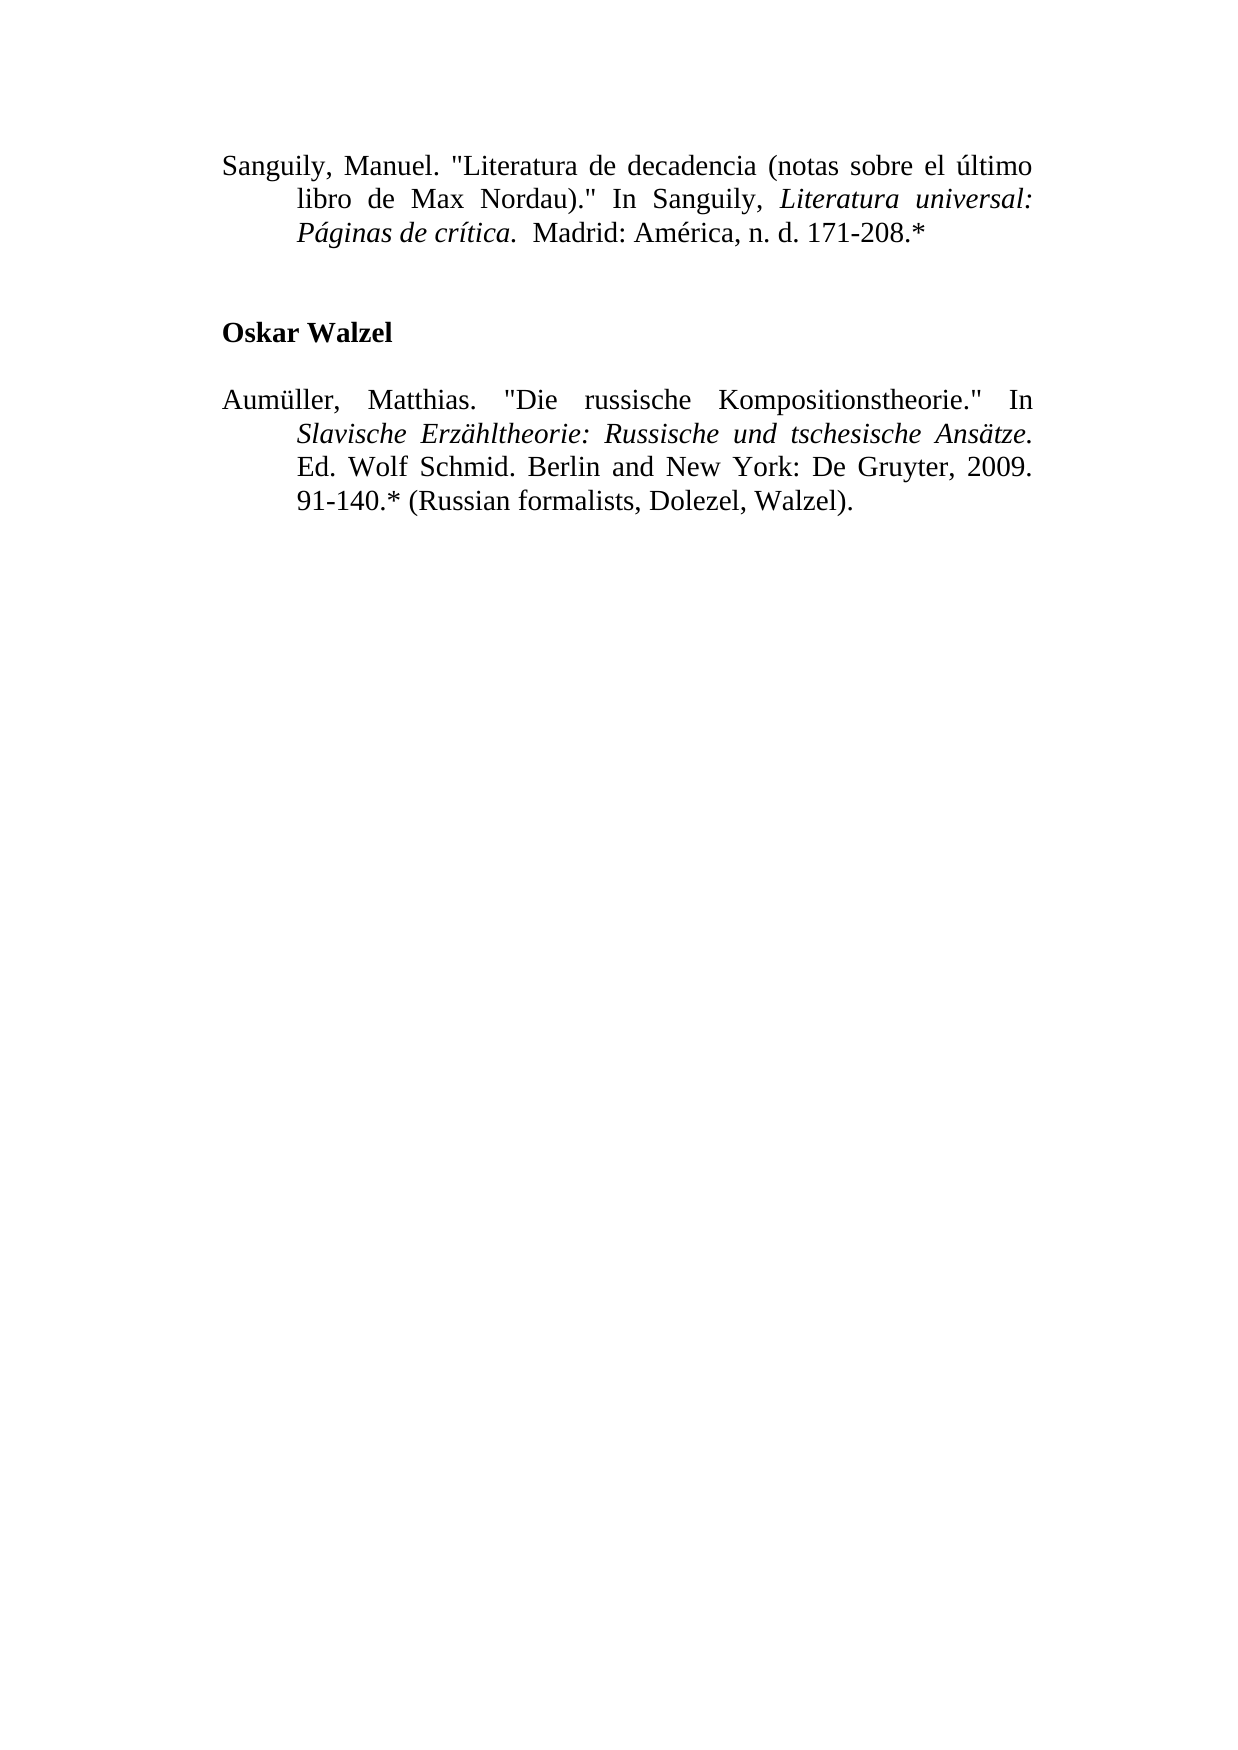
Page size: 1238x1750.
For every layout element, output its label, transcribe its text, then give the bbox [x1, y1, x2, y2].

text Sanguily, Manuel. "Literatura de decadencia (notas sobre el último libro de Max Nordau)." In Sanguily, Literatura universal: Páginas de crítica. Madrid: América, n. d. 171-208.* [222, 148, 1034, 248]
text Aumüller, Matthias. "Die russische Kompositionstheorie." In Slavische Erzähltheorie: Russische und tschesische Ansätze. Ed. Wolf Schmid. Berlin and New York: De Gruyter, 2009. 91-140.* (Russian formalists, Dolezel, Walzel). [222, 382, 1034, 517]
text Oskar Walzel [222, 315, 1034, 349]
